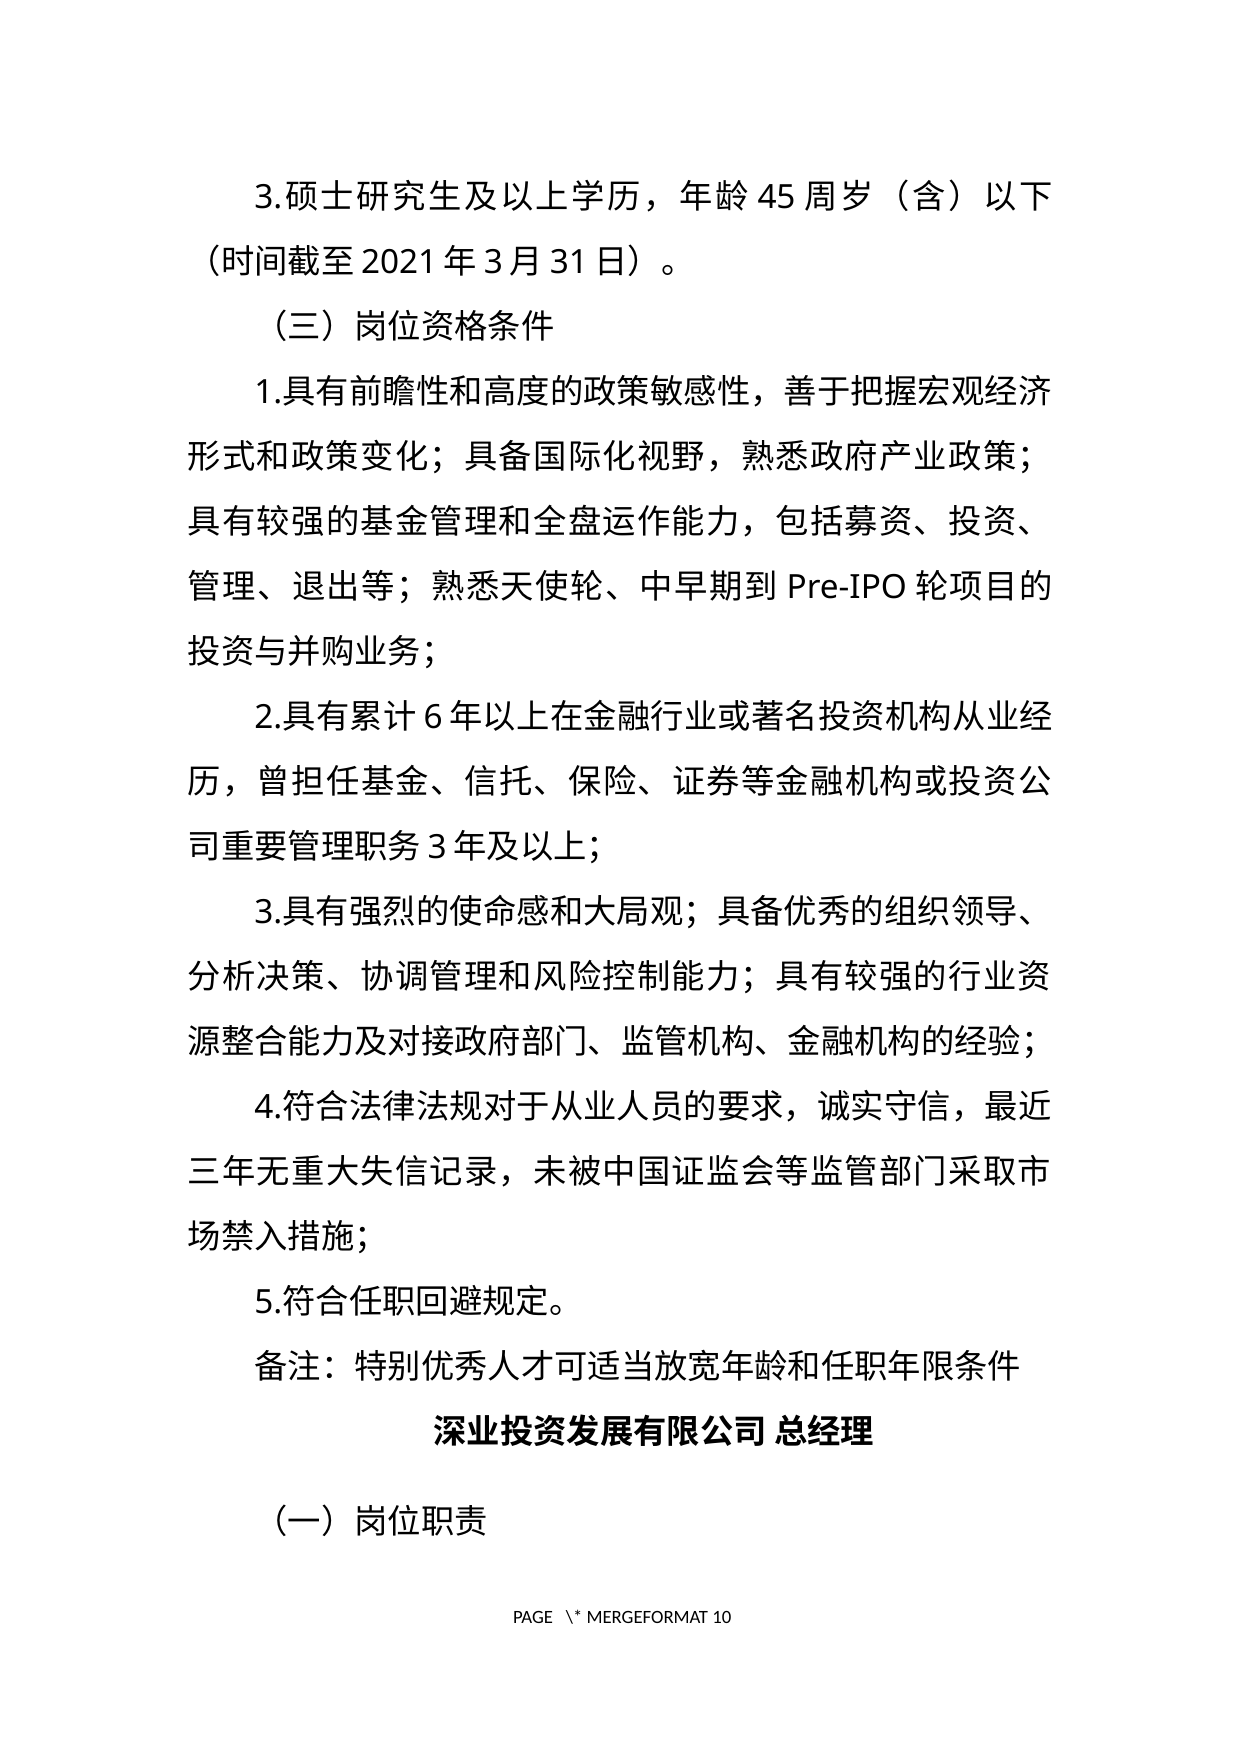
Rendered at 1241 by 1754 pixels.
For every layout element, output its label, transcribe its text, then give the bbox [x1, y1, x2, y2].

text 备注：特别优秀人才可适当放宽年龄和任职年限条件 [187, 1332, 1053, 1397]
text 4.符合法律法规对于从业人员的要求，诚实守信，最近三年无重大失信记录，未被中国证监会等监管部门采取市场禁入措施； [187, 1072, 1053, 1267]
text 2.具有累计6年以上在金融行业或著名投资机构从业经历，曾担任基金、信托、保险、证券等金融机构或投资公司重要管理职务3年及以上； [187, 682, 1053, 877]
text 5.符合任职回避规定。 [187, 1267, 1053, 1332]
text 深业投资发展有限公司 总经理 [187, 1397, 1053, 1462]
text （一）岗位职责 [187, 1486, 1053, 1551]
text （三）岗位资格条件 [187, 292, 1053, 357]
text 1.具有前瞻性和高度的政策敏感性，善于把握宏观经济形式和政策变化；具备国际化视野，熟悉政府产业政策；具有较强的基金管理和全盘运作能力，包括募资、投资、管理、退出等；熟悉天使轮、中早期到Pre-IPO轮项目的投资与并购业务； [187, 357, 1053, 682]
text 3.硕士研究生及以上学历，年龄45周岁（含）以下（时间截至2021年3月31日）。 [187, 162, 1053, 292]
text 3.具有强烈的使命感和大局观；具备优秀的组织领导、分析决策、协调管理和风险控制能力；具有较强的行业资源整合能力及对接政府部门、监管机构、金融机构的经验； [187, 877, 1053, 1072]
